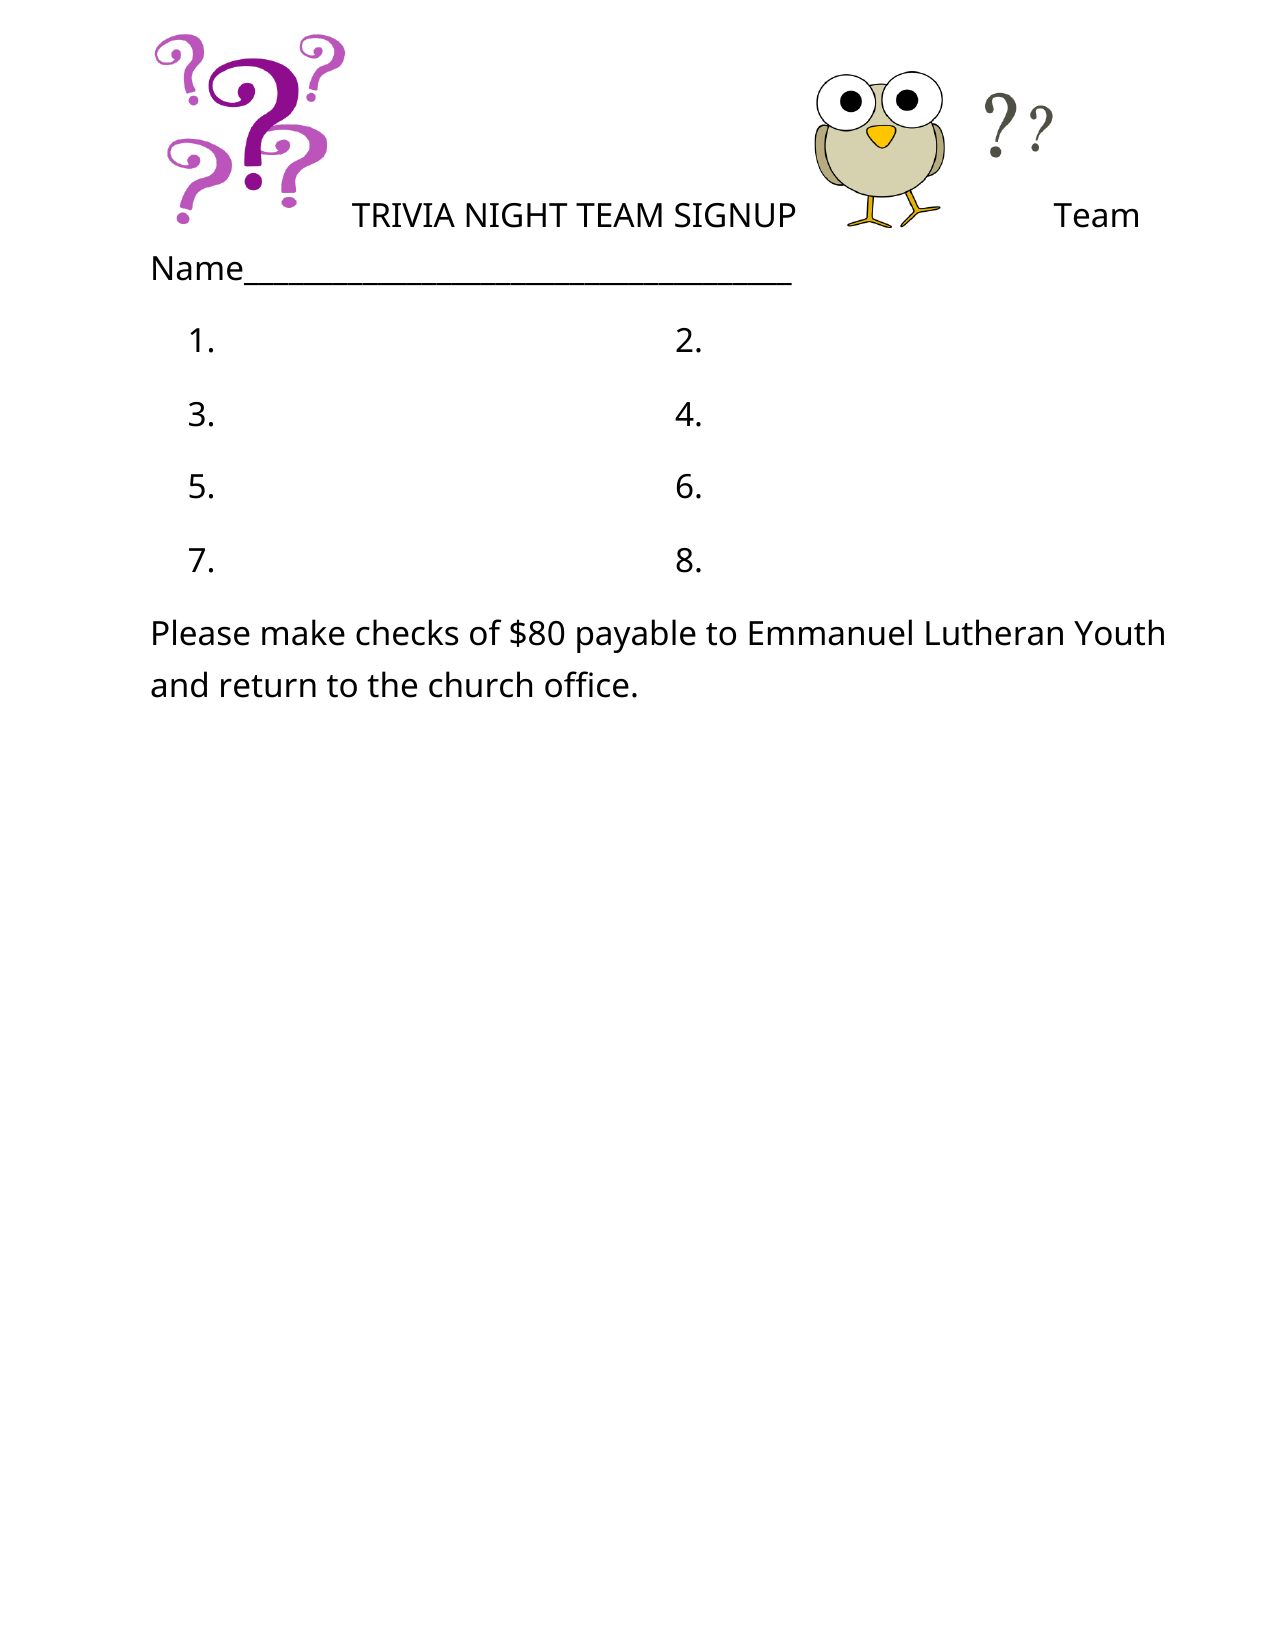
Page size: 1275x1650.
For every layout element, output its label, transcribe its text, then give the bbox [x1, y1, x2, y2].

picture [814, 71, 1054, 228]
picture [150, 28, 352, 228]
text Please make checks of $80 payable to Emmanuel Lutheran Youth and return to the church office. [150, 609, 1172, 707]
text 5. 6. [187, 463, 1172, 509]
text 3. 4. [187, 390, 1172, 436]
text 7. 8. [187, 536, 1172, 582]
list 2. [187, 317, 1172, 363]
